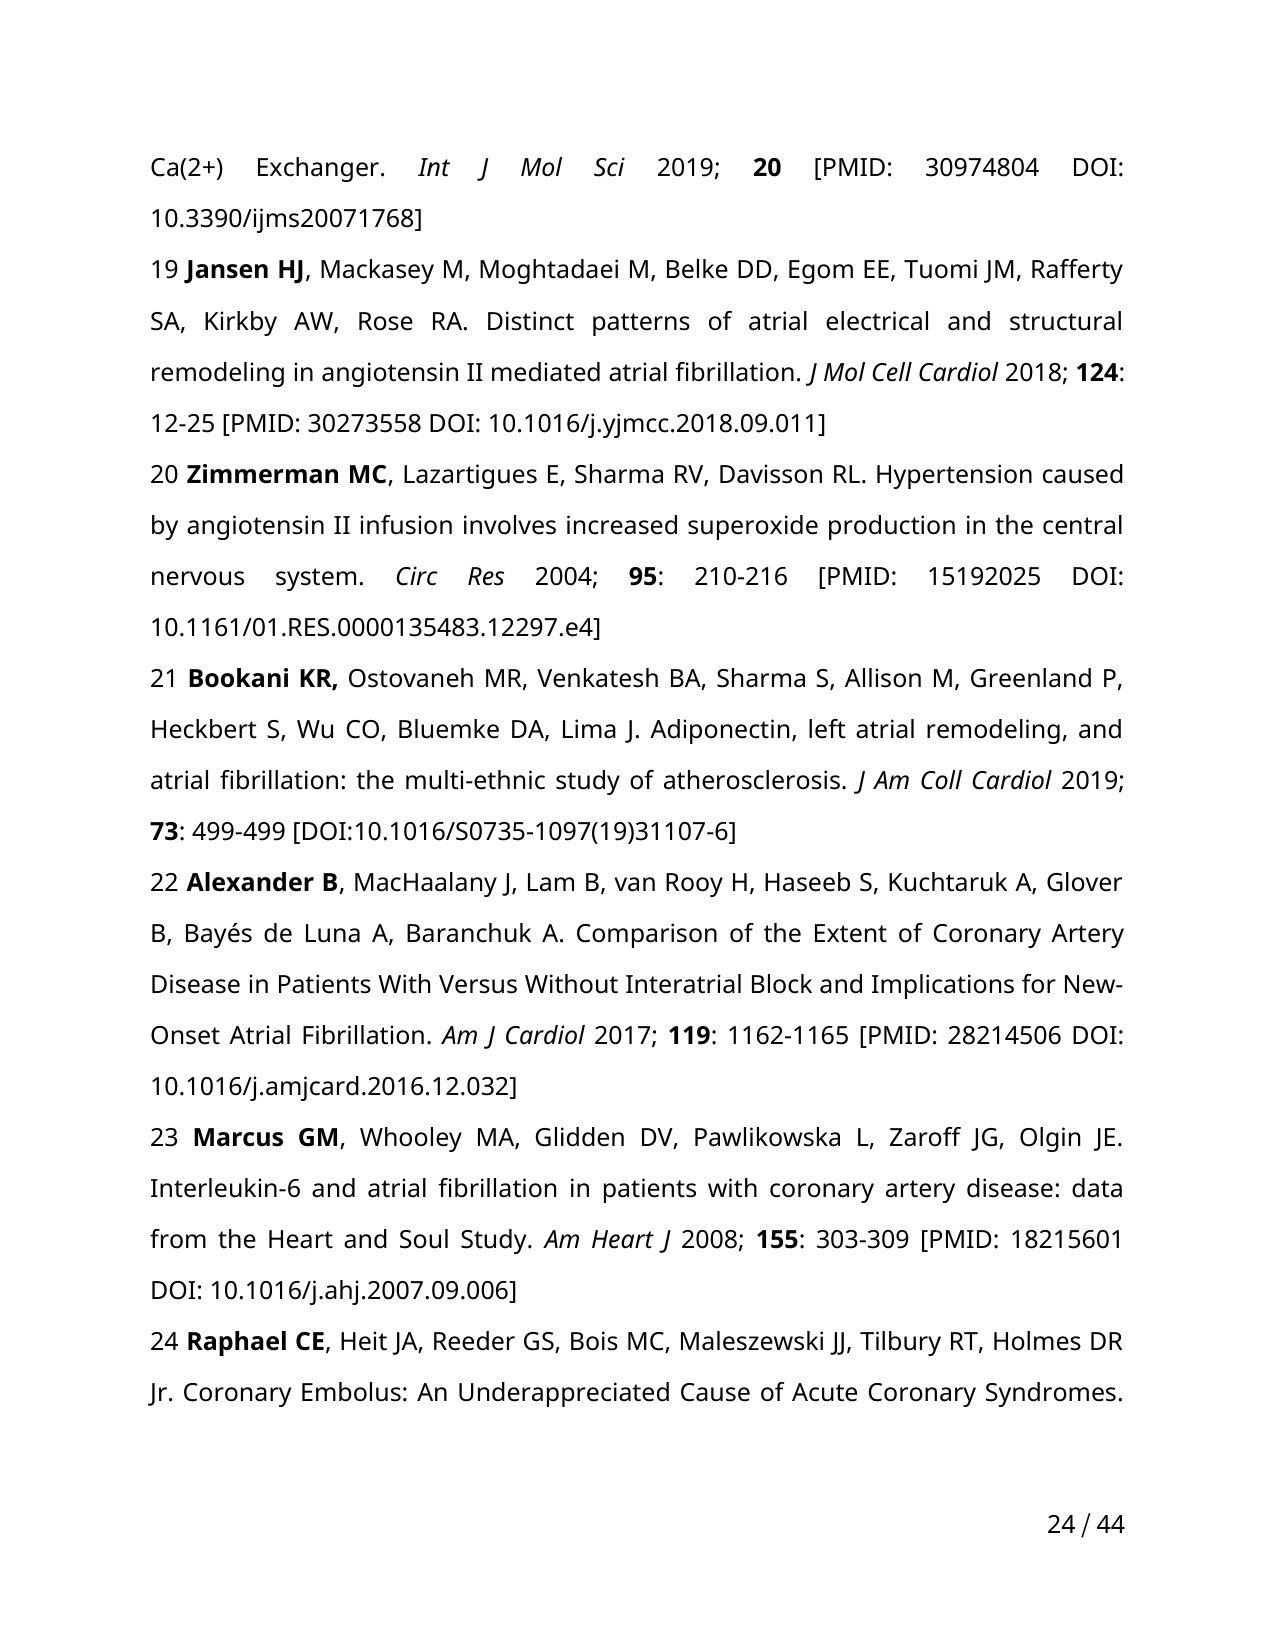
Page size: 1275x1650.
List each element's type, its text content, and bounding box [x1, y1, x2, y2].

text 21 Bookani KR, Ostovaneh MR, Venkatesh BA, Sharma S, Allison M, Greenland P, Heckbert S, Wu CO, Bluemke DA, Lima J. Adiponectin, left atrial remodeling, and atrial fibrillation: the multi-ethnic study of atherosclerosis. J Am Coll Cardiol 2019; 73: 499-499 [DOI:10.1016/S0735-1097(19)31107-6] [150, 660, 1125, 848]
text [150, 1324, 1125, 1409]
text 19 Jansen HJ, Mackasey M, Moghtadaei M, Belke DD, Egom EE, Tuomi JM, Rafferty SA, Kirkby AW, Rose RA. Distinct patterns of atrial electrical and structural remodeling in angiotensin II mediated atrial fibrillation. J Mol Cell Cardiol 2018; 124: 12-25 [PMID: 30273558 DOI: 10.1016/j.yjmcc.2018.09.011] [150, 252, 1125, 439]
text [150, 150, 1125, 235]
text 20 Zimmerman MC, Lazartigues E, Sharma RV, Davisson RL. Hypertension caused by angiotensin II infusion involves increased superoxide production in the central nervous system. Circ Res 2004; 95: 210-216 [PMID: 15192025 DOI: 10.1161/01.RES.0000135483.12297.e4] [150, 456, 1125, 643]
text 23 Marcus GM, Whooley MA, Glidden DV, Pawlikowska L, Zaroff JG, Olgin JE. Interleukin-6 and atrial fibrillation in patients with coronary artery disease: data from the Heart and Soul Study. Am Heart J 2008; 155: 303-309 [PMID: 18215601 DOI: 10.1016/j.ahj.2007.09.006] [150, 1120, 1125, 1307]
text 22 Alexander B, MacHaalany J, Lam B, van Rooy H, Haseeb S, Kuchtaruk A, Glover B, Bayés de Luna A, Baranchuk A. Comparison of the Extent of Coronary Artery Disease in Patients With Versus Without Interatrial Block and Implications for New-Onset Atrial Fibrillation. Am J Cardiol 2017; 119: 1162-1165 [PMID: 28214506 DOI: 10.1016/j.amjcard.2016.12.032] [150, 864, 1125, 1103]
